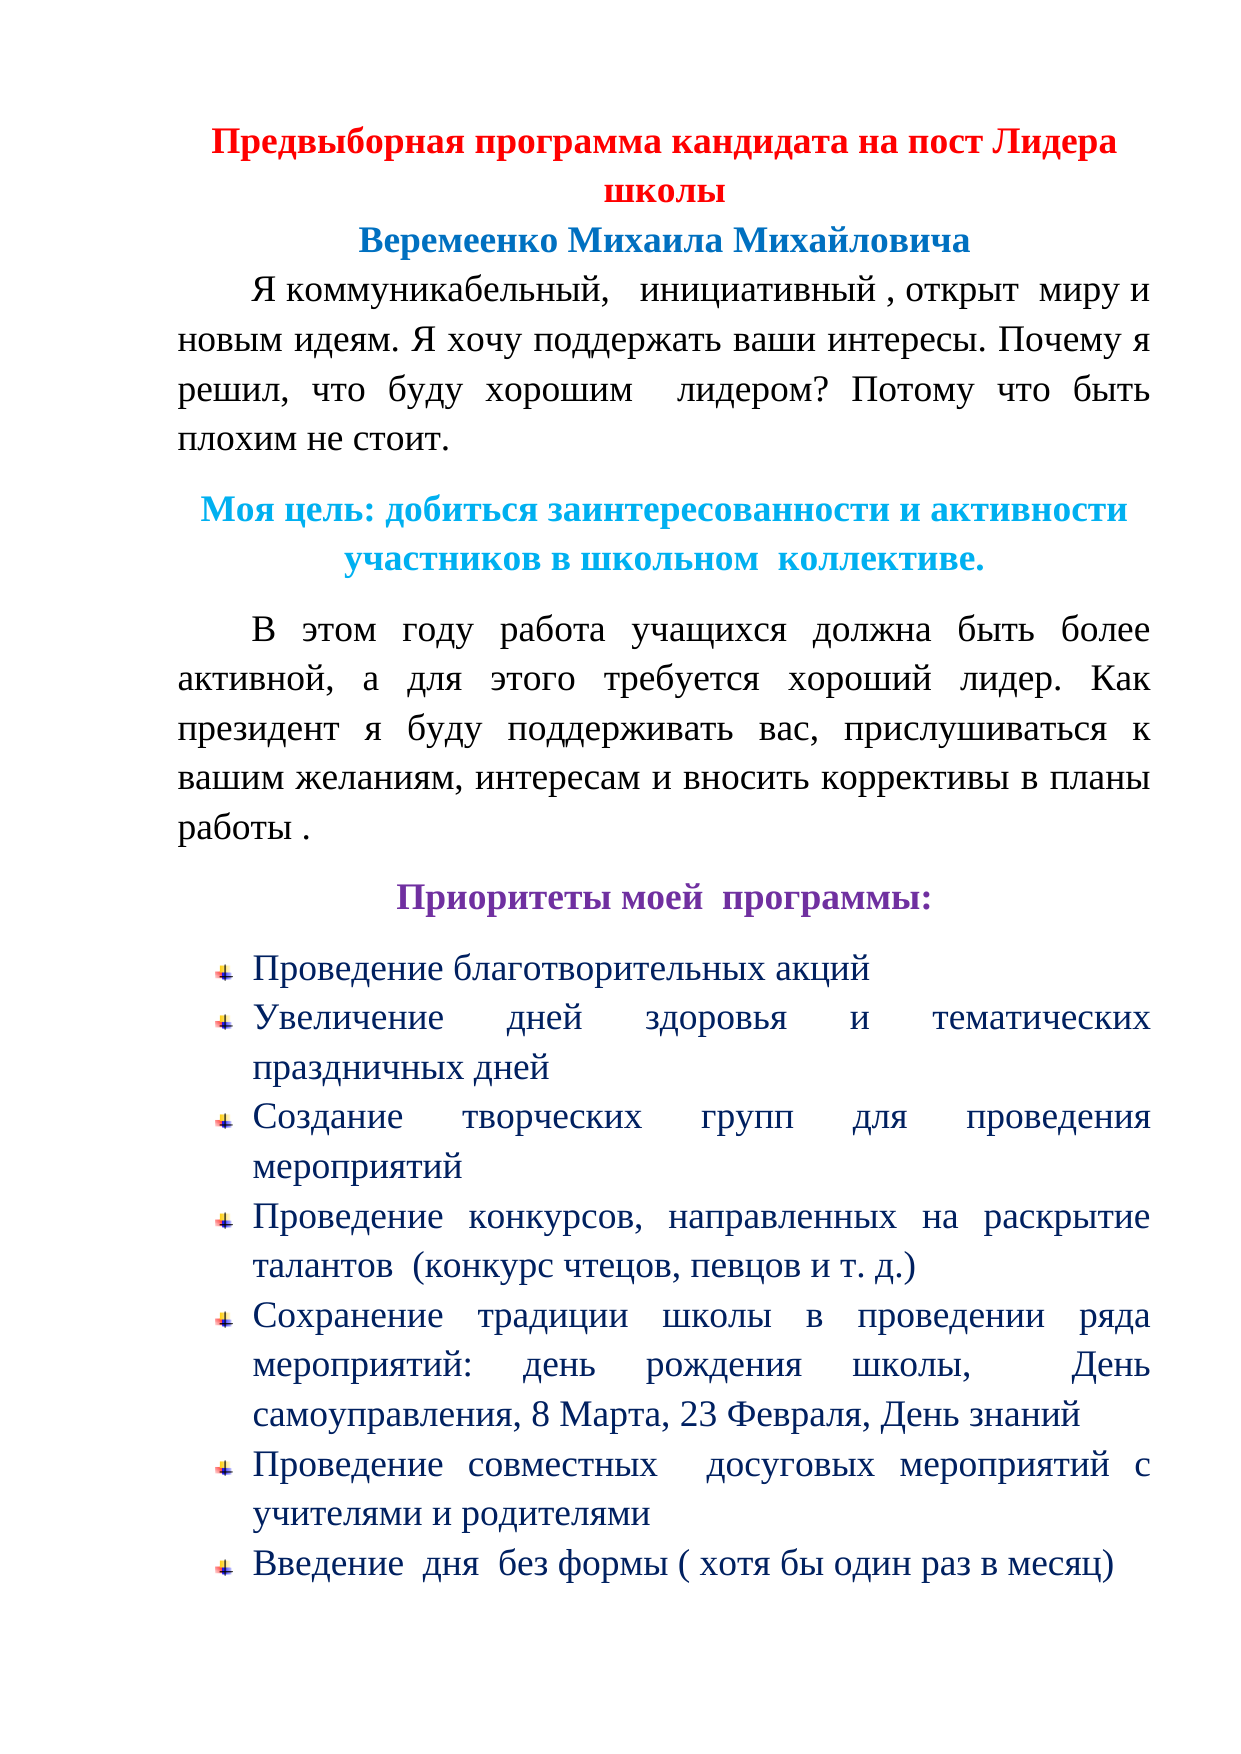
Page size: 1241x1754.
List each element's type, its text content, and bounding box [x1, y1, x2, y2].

picture [215, 963, 233, 981]
text Приоритеты моей программы: [177, 875, 1152, 918]
list Сохранение традиции школы в проведении ряда мероприятий: день рождения школы, День самоуправления, 8 Марта, 23 Февраля, День знаний [215, 1292, 1152, 1434]
text В этом году работа учащихся должна быть более активной, а для этого требуется хороший лидер. Как президент я буду поддерживать вас, прислушиваться к вашим желаниям, интересам и вносить коррективы в планы работы . [177, 606, 1152, 847]
text Моя цель: добиться заинтересованности и активности участников в школьном коллективе. [177, 486, 1152, 579]
list Введение дня без формы ( хотя бы один раз в месяц) [215, 1540, 1152, 1583]
text Предвыборная программа кандидата на пост Лидера школы [177, 118, 1152, 211]
text Я коммуникабельный, инициативный , открыт миру и новым идеям. Я хочу поддержать ваши интересы. Почему я решил, что буду хорошим лидером? Потому что быть плохим не стоит. [177, 267, 1152, 459]
text Веремеенко Михаила Михайловича [177, 217, 1152, 260]
picture [215, 1211, 233, 1229]
list Создание творческих групп для проведения мероприятий [215, 1094, 1152, 1187]
picture [215, 1459, 233, 1476]
picture [215, 1112, 233, 1129]
list Проведение совместных досуговых мероприятий с учителями и родителями [215, 1441, 1152, 1534]
picture [215, 1558, 233, 1576]
list Увеличение дней здоровья и тематических праздничных дней [215, 995, 1152, 1087]
picture [215, 1013, 233, 1030]
list Проведение благотворительных акций [215, 945, 1152, 988]
picture [215, 1310, 233, 1328]
list Проведение конкурсов, направленных на раскрытие талантов (конкурс чтецов, певцов и т. д.) [215, 1193, 1152, 1286]
